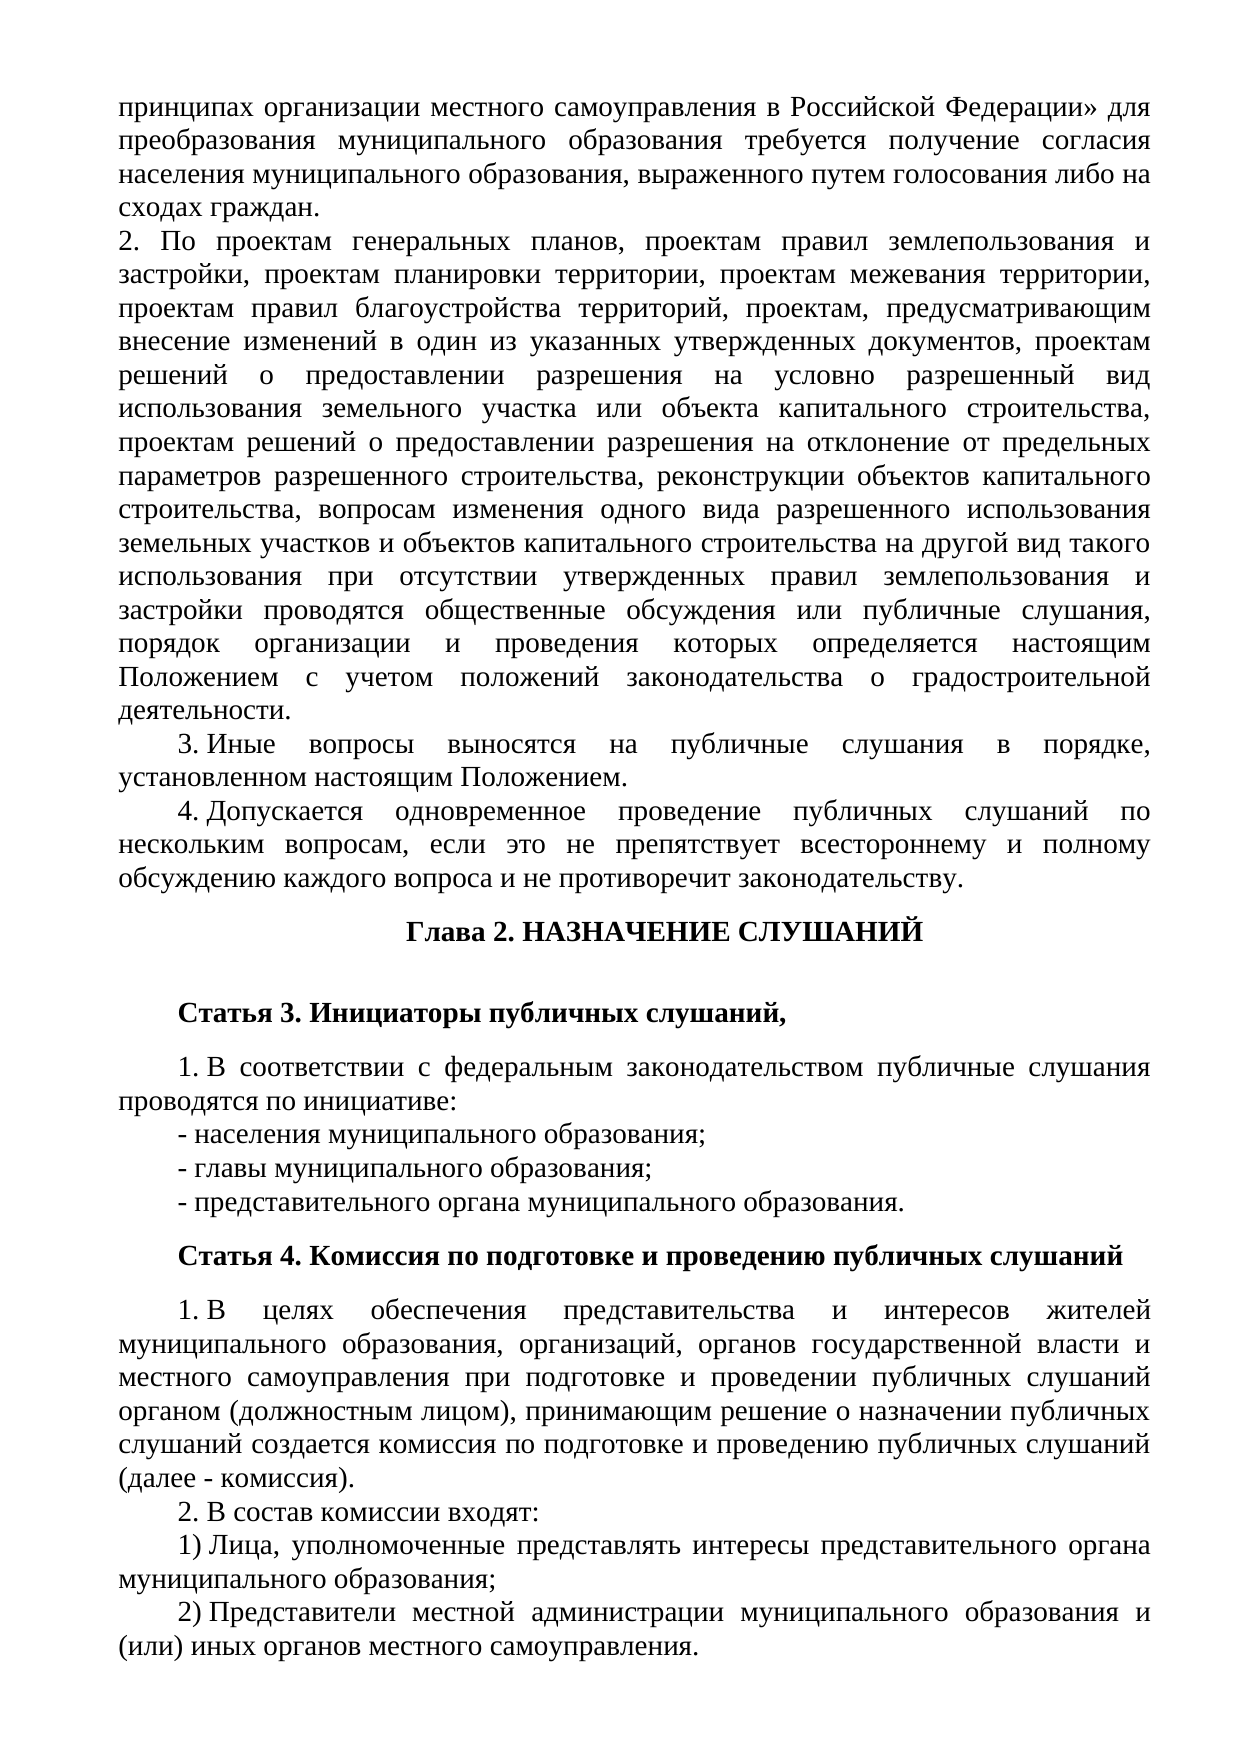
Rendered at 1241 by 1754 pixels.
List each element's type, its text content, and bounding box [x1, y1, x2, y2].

text 1) Лица, уполномоченные представлять интересы представительного органа муниципального образования; [118, 1527, 1152, 1594]
text Статья 4. Комиссия по подготовке и проведению публичных слушаний [118, 1238, 1152, 1272]
text 1. В целях обеспечения представительства и интересов жителей муниципального образования, организаций, органов государственной власти и местного самоуправления при подготовке и проведении публичных слушаний органом (должностным лицом), принимающим решение о назначении публичных слушаний создается комиссия по подготовке и проведению публичных слушаний (далее - комиссия). [118, 1292, 1152, 1494]
text 2. По проектам генеральных планов, проектам правил землепользования и застройки, проектам планировки территории, проектам межевания территории, проектам правил благоустройства территорий, проектам, предусматривающим внесение изменений в один из указанных утвержденных документов, проектам решений о предоставлении разрешения на условно разрешенный вид использования земельного участка или объекта капитального строительства, проектам решений о предоставлении разрешения на отклонение от предельных параметров разрешенного строительства, реконструкции объектов капитального строительства, вопросам изменения одного вида разрешенного использования земельных участков и объектов капитального строительства на другой вид такого использования при отсутствии утвержденных правил землепользования и застройки проводятся общественные обсуждения или публичные слушания, порядок организации и проведения которых определяется настоящим Положением с учетом положений законодательства о градостроительной деятельности. [118, 223, 1152, 726]
text - представительного органа муниципального образования. [118, 1184, 1152, 1217]
text 3. Иные вопросы выносятся на публичные слушания в порядке, установленном настоящим Положением. [118, 726, 1152, 793]
text - населения муниципального образования; [118, 1117, 1152, 1150]
text - главы муниципального образования; [118, 1150, 1152, 1184]
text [118, 89, 1152, 223]
text 2. В состав комиссии входят: [118, 1494, 1152, 1527]
subtitle Глава 2. НАЗНАЧЕНИЕ СЛУШАНИЙ [118, 914, 1152, 948]
text Статья 3. Инициаторы публичных слушаний, [118, 995, 1152, 1029]
text 2) Представители местной администрации муниципального образования и (или) иных органов местного самоуправления. [118, 1594, 1152, 1661]
text 4. Допускается одновременное проведение публичных слушаний по нескольким вопросам, если это не препятствует всестороннему и полному обсуждению каждого вопроса и не противоречит законодательству. [118, 793, 1152, 894]
text 1. В соответствии с федеральным законодательством публичные слушания проводятся по инициативе: [118, 1049, 1152, 1117]
